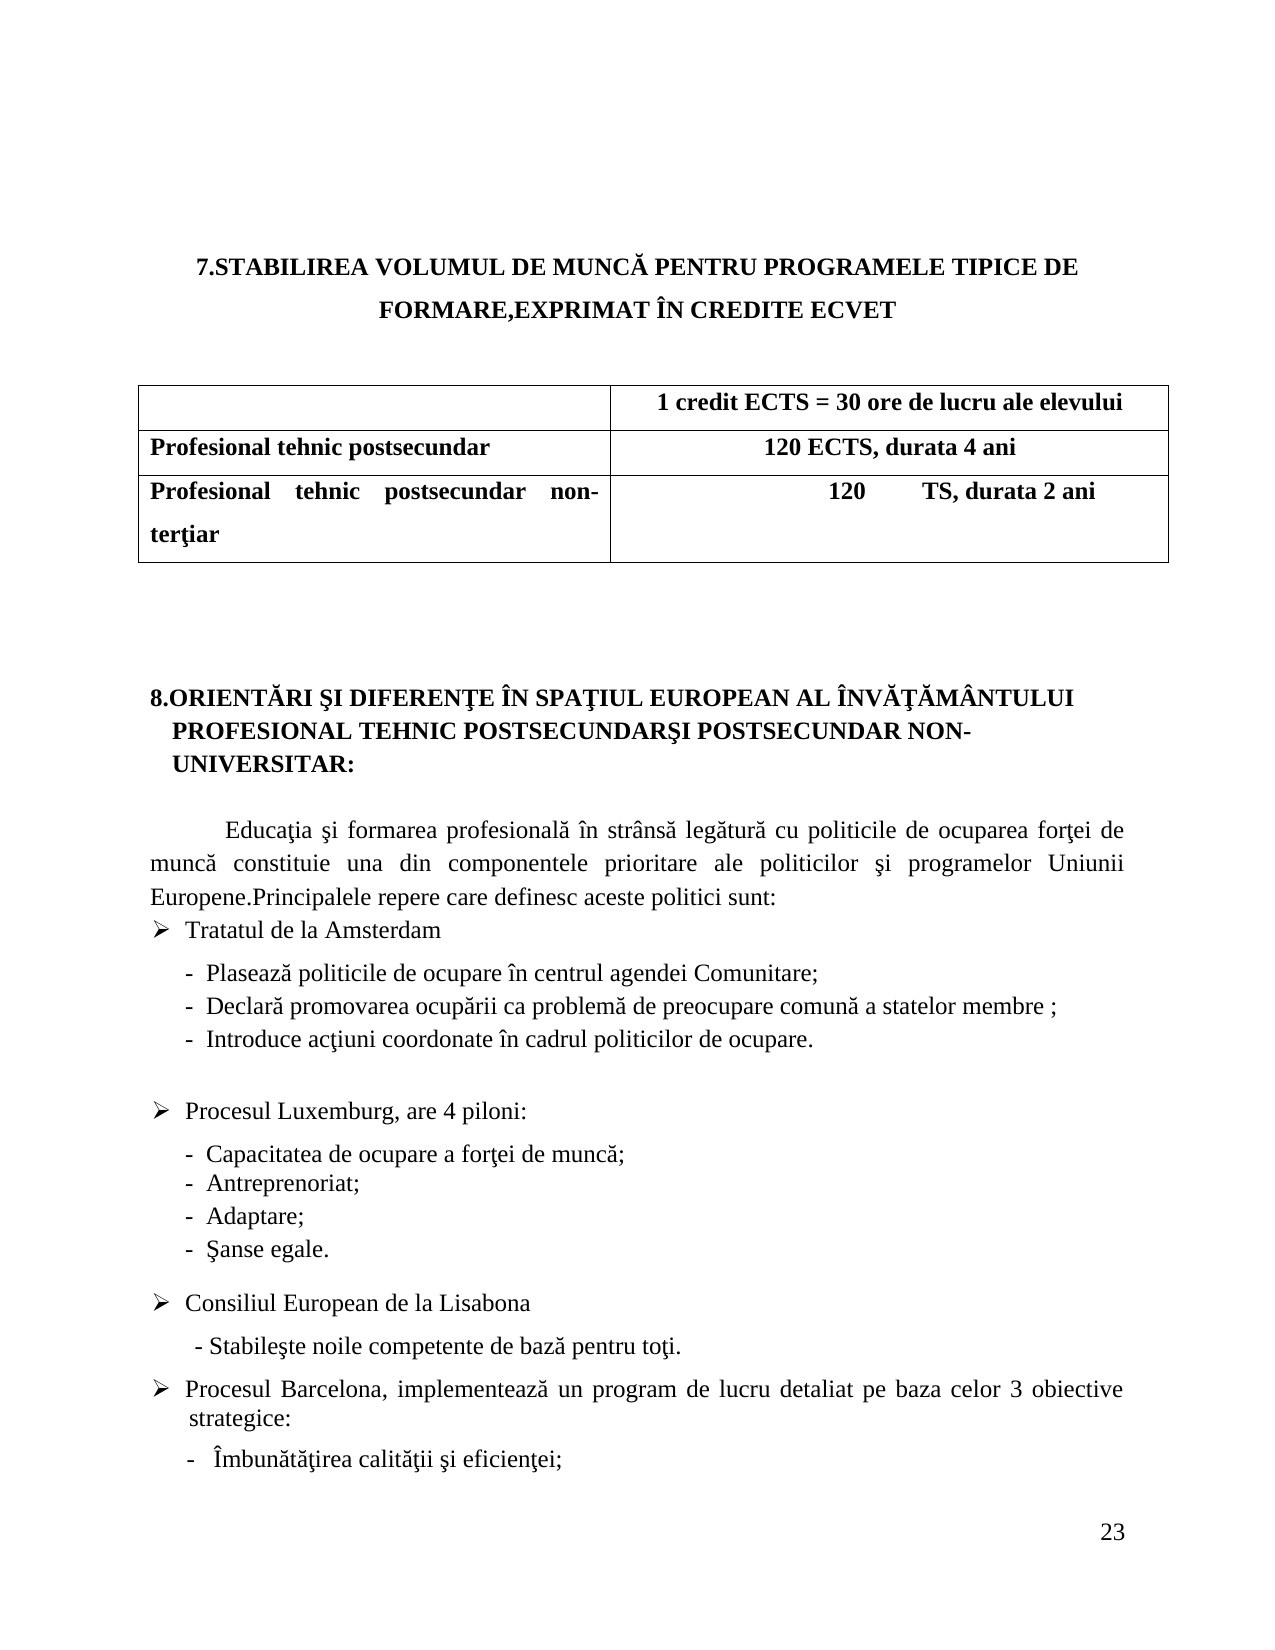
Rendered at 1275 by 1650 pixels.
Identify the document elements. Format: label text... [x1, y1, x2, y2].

list Tratatul de la Amsterdam [151, 915, 1125, 943]
table_header [139, 386, 610, 430]
text - Adaptare; [185, 1201, 1125, 1230]
table_cell Profesional tehnic postsecundar non-terţiar [139, 476, 610, 562]
text 7.STABILIREA VOLUMUL DE MUNCĂ PENTRU PROGRAMELE TIPICE DE FORMARE,EXPRIMAT ÎN CREDITE ECVET [150, 252, 1125, 324]
text - Stabileşte noile competente de bază pentru toţi. [150, 1331, 1125, 1360]
text - Antreprenoriat; [185, 1168, 1125, 1197]
text - Plasează politicile de ocupare în centrul agendei Comunitare; [185, 958, 1125, 987]
text 8.ORIENTĂRI ŞI DIFERENŢE ÎN SPAŢIUL EUROPEAN AL ÎNVĂŢĂMÂNTULUI PROFESIONAL TEHNIC POSTSECUNDARŞI POSTSECUNDAR NON-UNIVERSITAR: [150, 683, 1125, 778]
text - Introduce acţiuni coordonate în cadrul politicilor de ocupare. [185, 1024, 1125, 1053]
table_cell Profesional tehnic postsecundar [139, 431, 610, 474]
text - Şanse egale. [185, 1234, 1125, 1263]
text - Capacitatea de ocupare a forţei de muncă; [150, 1139, 1125, 1168]
table_header 1 credit ECTS = 30 ore de lucru ale elevului [611, 386, 1168, 430]
table_cell TS, durata 2 ani [611, 476, 1168, 562]
text Educaţia şi formarea profesională în strânsă legătură cu politicile de ocuparea forţei de muncă constituie una din componentele prioritare ale politicilor şi programelor Uniunii Europene.Principalele repere care definesc aceste politici sunt: [150, 816, 1125, 910]
text - Declară promovarea ocupării ca problemă de preocupare comună a statelor membre ; [185, 991, 1125, 1020]
table_cell 120 ECTS, durata 4 ani [611, 431, 1168, 474]
list Procesul Barcelona, implementează un program de lucru detaliat pe baza celor 3 obiective strategice: [151, 1374, 1125, 1432]
text - Îmbunătăţirea calităţii şi eficienţei; [186, 1444, 1125, 1473]
list Consiliul European de la Lisabona [151, 1288, 1125, 1317]
list Procesul Luxemburg, are 4 piloni: [151, 1096, 1125, 1125]
